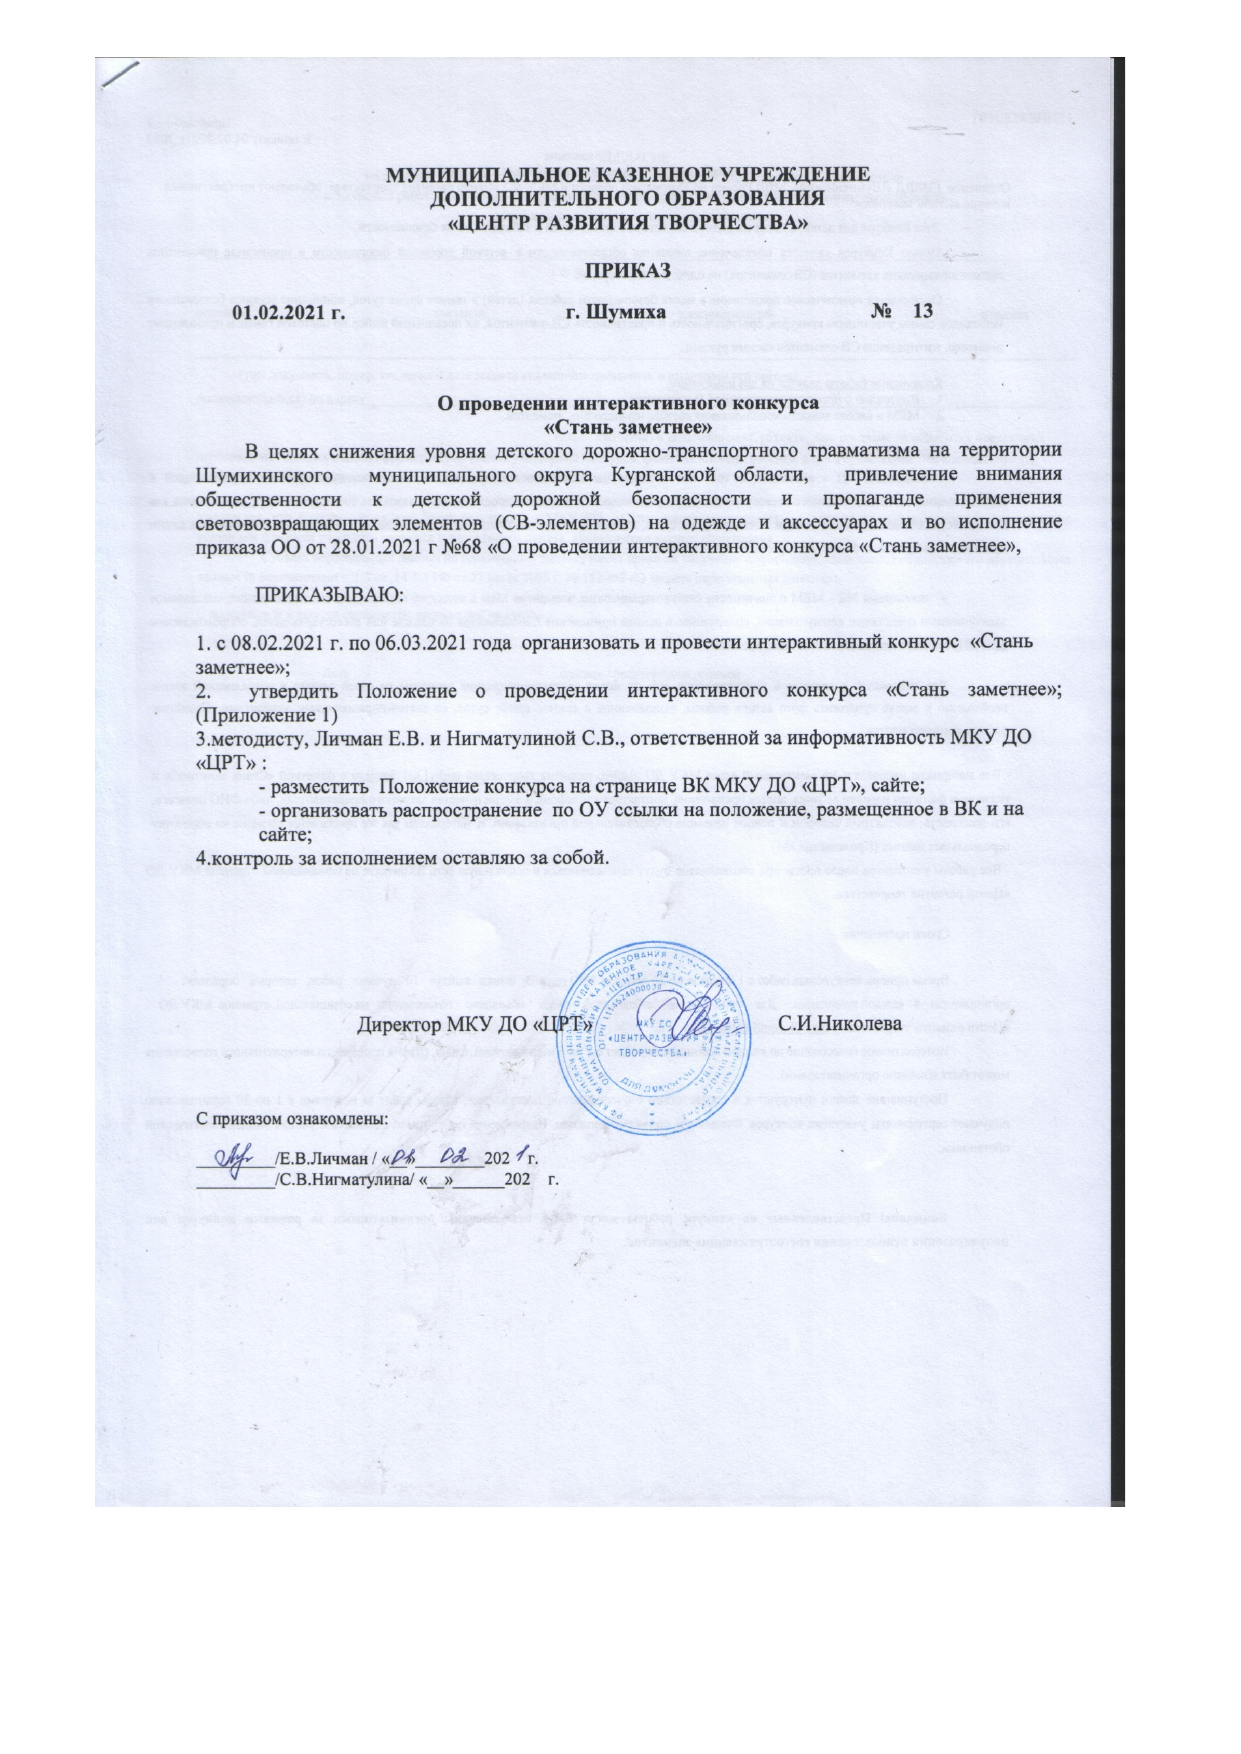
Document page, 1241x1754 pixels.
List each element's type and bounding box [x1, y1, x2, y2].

picture [93, 57, 1125, 1502]
